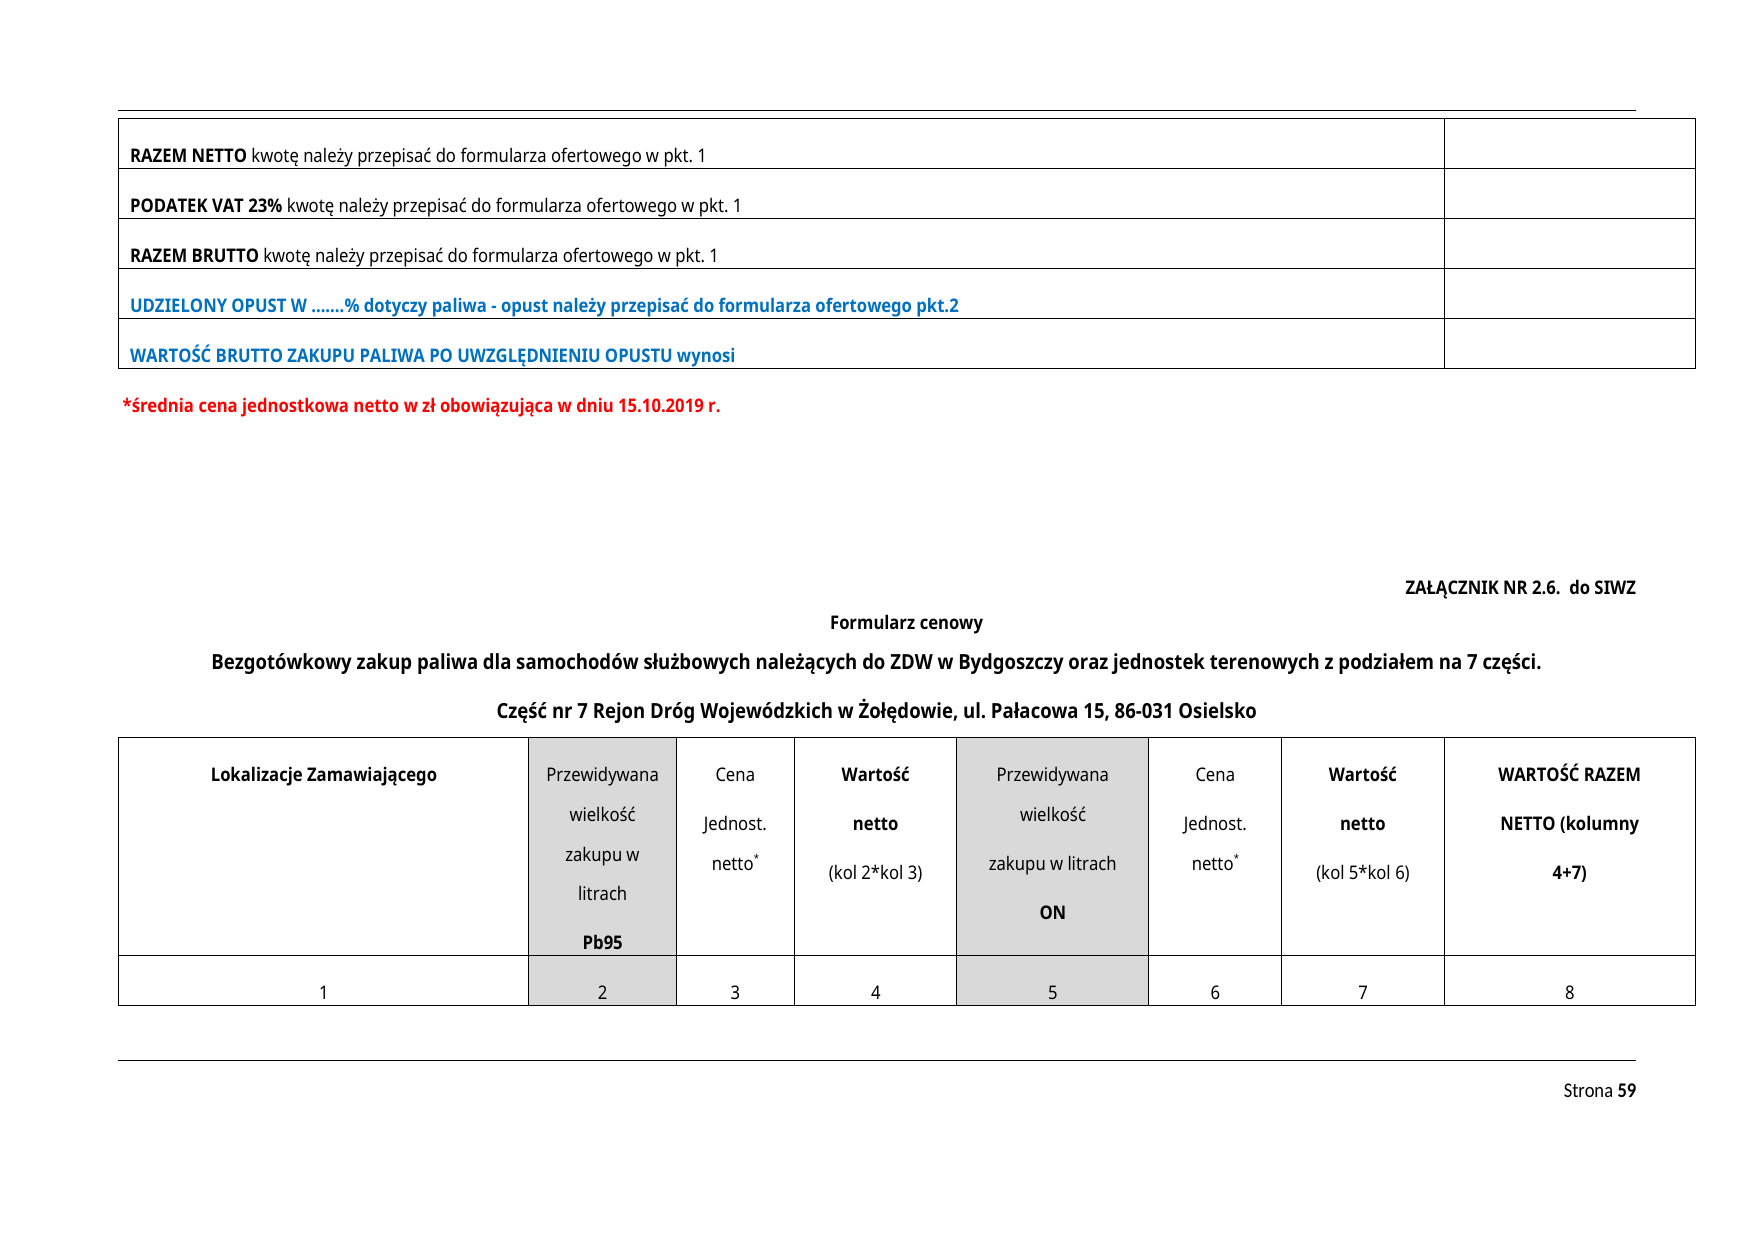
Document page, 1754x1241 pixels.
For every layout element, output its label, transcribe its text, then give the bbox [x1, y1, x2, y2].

table_header Wartość netto (kol 5*kol 6) [1282, 738, 1444, 955]
table_cell 4 [795, 956, 956, 1005]
table_header Wartość netto (kol 2*kol 3) [795, 738, 956, 955]
table_cell RAZEM BRUTTO kwotę należy przepisać do formularza ofertowego w pkt. 1 [119, 219, 1444, 268]
table_cell UDZIELONY OPUST W …….% dotyczy paliwa - opust należy przepisać do formularza ofertowego pkt.2 [119, 269, 1444, 318]
text *średnia cena jednostkowa netto w zł obowiązująca w dniu 15.10.2019 r. [118, 378, 1724, 418]
text Część nr 7 Rejon Dróg Wojewódzkich w Żołędowie, ul. Pałacowa 15, 86-031 Osielsko [118, 685, 1636, 725]
table_header Cena Jednost. netto* [677, 738, 794, 955]
table_cell [1445, 219, 1695, 268]
table_cell [1445, 119, 1695, 168]
table_cell 2 [529, 956, 676, 1005]
table_cell 8 [1445, 956, 1695, 1005]
table_cell 6 [1149, 956, 1281, 1005]
text ZAŁĄCZNIK NR 2.6. do SIWZ [118, 574, 1636, 600]
table_cell 3 [677, 956, 794, 1005]
table_header Przewidywana wielkość zakupu w litrach Pb95 [529, 738, 676, 955]
table_cell 7 [1282, 956, 1444, 1005]
table_cell 5 [957, 956, 1148, 1005]
table_cell [1445, 269, 1695, 318]
text Bezgotówkowy zakup paliwa dla samochodów służbowych należących do ZDW w Bydgoszczy oraz jednostek terenowych z podziałem na 7 części. [118, 647, 1636, 676]
table_cell [1445, 319, 1695, 368]
table_cell [1445, 169, 1695, 218]
table_header Lokalizacje Zamawiającego [119, 738, 528, 955]
table_header Przewidywana wielkość zakupu w litrach ON [957, 738, 1148, 955]
table_header WARTOŚĆ RAZEM NETTO (kolumny 4+7) [1445, 738, 1695, 955]
table_cell 1 [119, 956, 528, 1005]
table_cell RAZEM NETTO kwotę należy przepisać do formularza ofertowego w pkt. 1 [119, 119, 1444, 168]
table_cell PODATEK VAT 23% kwotę należy przepisać do formularza ofertowego w pkt. 1 [119, 169, 1444, 218]
table_header Cena Jednost. netto* [1149, 738, 1281, 955]
text Formularz cenowy [118, 609, 1636, 635]
table_cell WARTOŚĆ BRUTTO ZAKUPU PALIWA PO UWZGLĘDNIENIU OPUSTU wynosi [119, 319, 1444, 368]
